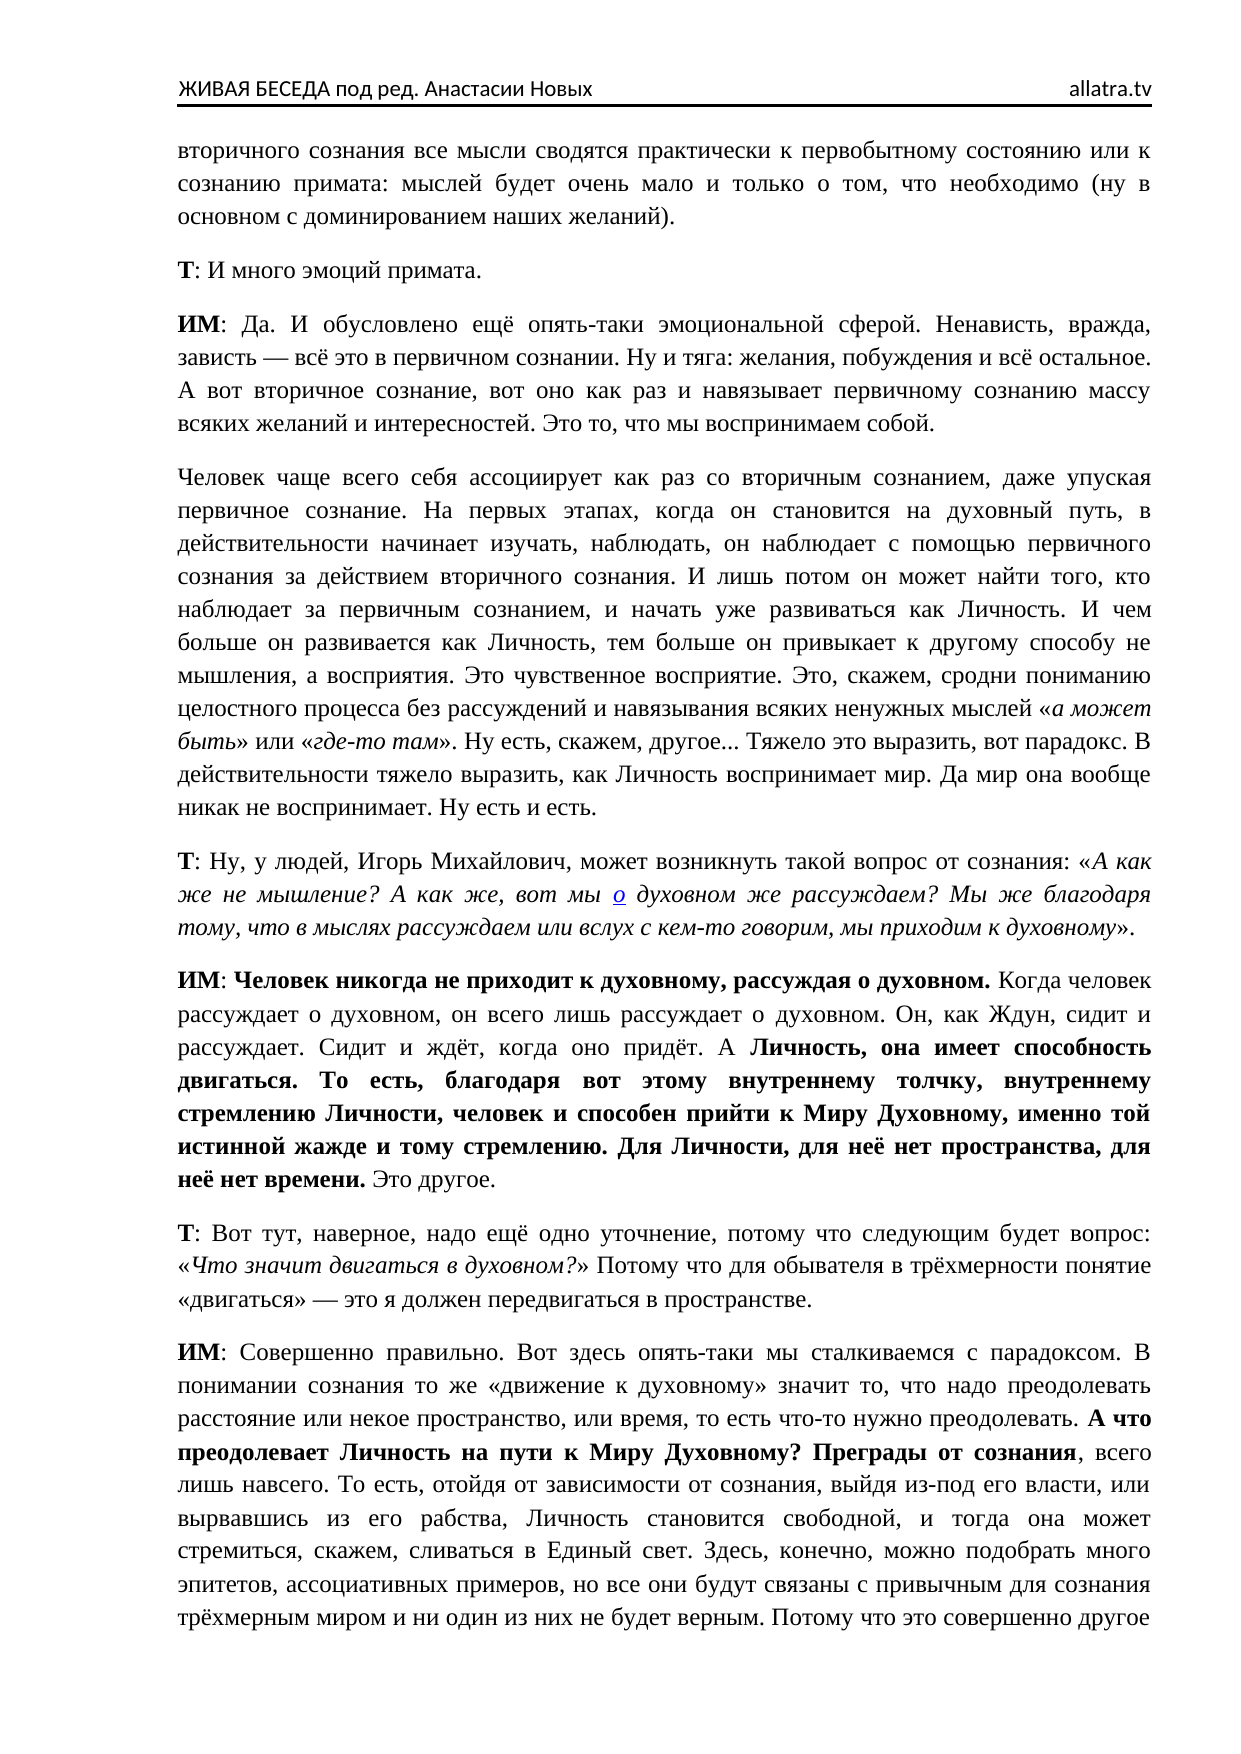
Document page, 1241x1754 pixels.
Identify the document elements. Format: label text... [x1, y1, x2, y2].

text Т: Ну, у людей, Игорь Михайлович, может возникнуть такой вопрос от сознания: «А как же не мышление? А как же, вот мы о духовном же рассуждаем? Мы же благодаря тому, что в мыслях рассуждаем или вслух с кем-то говорим, мы приходим к духовному». [177, 846, 1152, 941]
text ИМ: Да. И обусловлено ещё опять-таки эмоциональной сферой. Ненависть, вражда, зависть — всё это в первичном сознании. Ну и тяга: желания, побуждения и всё остальное. А вот вторичное сознание, вот оно как раз и навязывает первичному сознанию массу всяких желаний и интересностей. Это то, что мы воспринимаем собой. [177, 309, 1152, 437]
text Т: Вот тут, наверное, надо ещё одно уточнение, потому что следующим будет вопрос: «Что значит двигаться в духовном?» Потому что для обывателя в трёхмерности понятие «двигаться» — это я должен передвигаться в пространстве. [177, 1218, 1152, 1312]
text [177, 135, 1152, 230]
text Человек чаще всего себя ассоциирует как раз со вторичным сознанием, даже упуская первичное сознание. На первых этапах, когда он становится на духовный путь, в действительности начинает изучать, наблюдать, он наблюдает с помощью первичного сознания за действием вторичного сознания. И лишь потом он может найти того, кто наблюдает за первичным сознанием, и начать уже развиваться как Личность. И чем больше он развивается как Личность, тем больше он привыкает к другому способу не мышления, а восприятия. Это чувственное восприятие. Это, скажем, сродни пониманию целостного процесса без рассуждений и навязывания всяких ненужных мыслей «а может быть» или «где-то там». Ну есть, скажем, другое... Тяжело это выразить, вот парадокс. В действительности тяжело выразить, как Личность воспринимает мир. Да мир она вообще никак не воспринимает. Ну есть и есть. [177, 462, 1152, 821]
text Т: И много эмоций примата. [177, 255, 1152, 284]
text ИМ: Человек никогда не приходит к духовному, рассуждая о духовном. Когда человек рассуждает о духовном, он всего лишь рассуждает о духовном. Он, как Ждун, сидит и рассуждает. Сидит и ждёт, когда оно придёт. А Личность, она имеет способность двигаться. То есть, благодаря вот этому внутреннему толчку, внутреннему стремлению Личности, человек и способен прийти к Миру Духовному, именно той истинной жажде и тому стремлению. Для Личности, для неё нет пространства, для неё нет времени. Это другое. [177, 966, 1152, 1192]
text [177, 1337, 1152, 1630]
